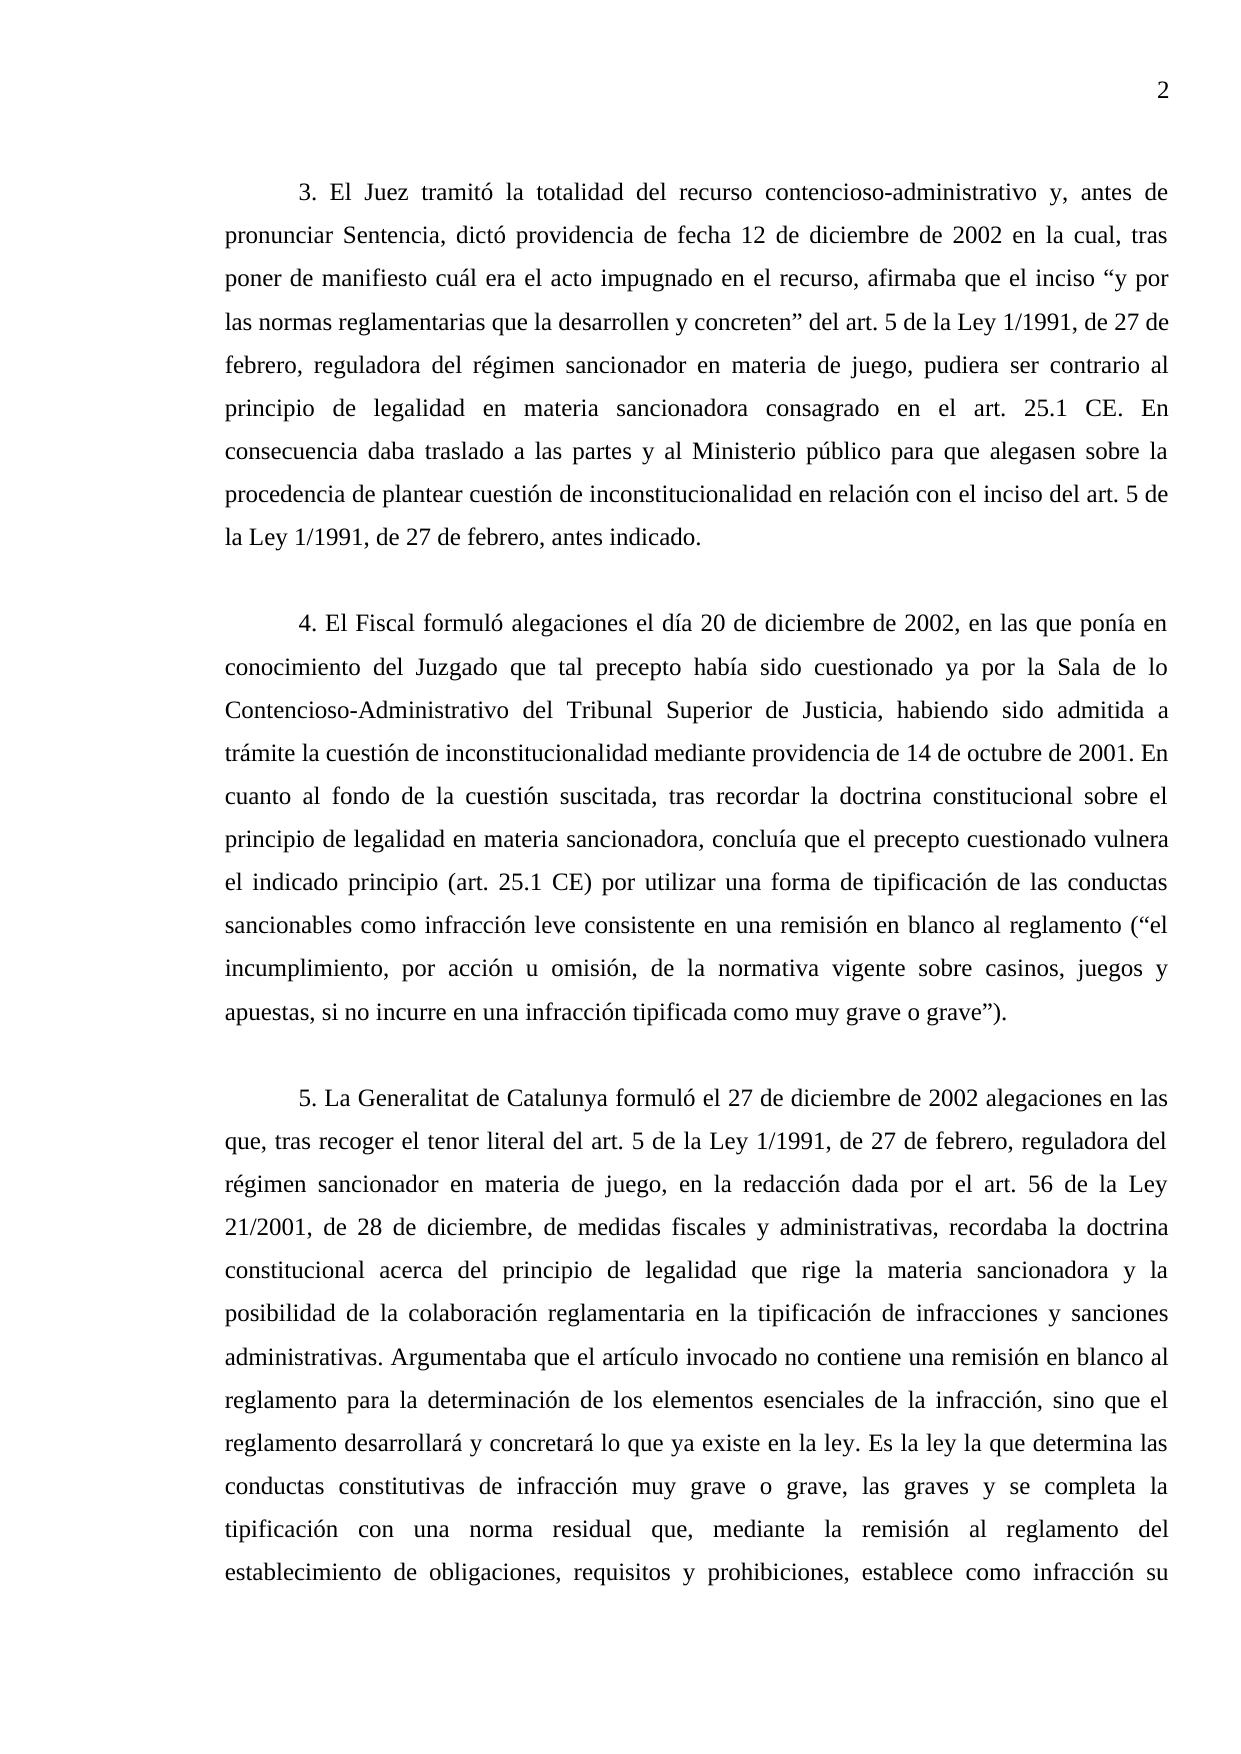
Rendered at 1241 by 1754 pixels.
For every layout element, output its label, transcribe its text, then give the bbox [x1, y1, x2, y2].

text 3. El Juez tramitó la totalidad del recurso contencioso-administrativo y, antes de pronunciar Sentencia, dictó providencia de fecha 12 de diciembre de 2002 en la cual, tras poner de manifiesto cuál era el acto impugnado en el recurso, afirmaba que el inciso “y por las normas reglamentarias que la desarrollen y concreten” del art. 5 de la Ley 1/1991, de 27 de febrero, reguladora del régimen sancionador en materia de juego, pudiera ser contrario al principio de legalidad en materia sancionadora consagrado en el art. 25.1 CE. En consecuencia daba traslado a las partes y al Ministerio público para que alegasen sobre la procedencia de plantear cuestión de inconstitucionalidad en relación con el inciso del art. 5 de la Ley 1/1991, de 27 de febrero, antes indicado. [224, 177, 1169, 551]
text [224, 1083, 1169, 1586]
text 4. El Fiscal formuló alegaciones el día 20 de diciembre de 2002, en las que ponía en conocimiento del Juzgado que tal precepto había sido cuestionado ya por la Sala de lo Contencioso-Administrativo del Tribunal Superior de Justicia, habiendo sido admitida a trámite la cuestión de inconstitucionalidad mediante providencia de 14 de octubre de 2001. En cuanto al fondo de la cuestión suscitada, tras recordar la doctrina constitucional sobre el principio de legalidad en materia sancionadora, concluía que el precepto cuestionado vulnera el indicado principio (art. 25.1 CE) por utilizar una forma de tipificación de las conductas sancionables como infracción leve consistente en una remisión en blanco al reglamento (“el incumplimiento, por acción u omisión, de la normativa vigente sobre casinos, juegos y apuestas, si no incurre en una infracción tipificada como muy grave o grave”). [224, 608, 1169, 1025]
